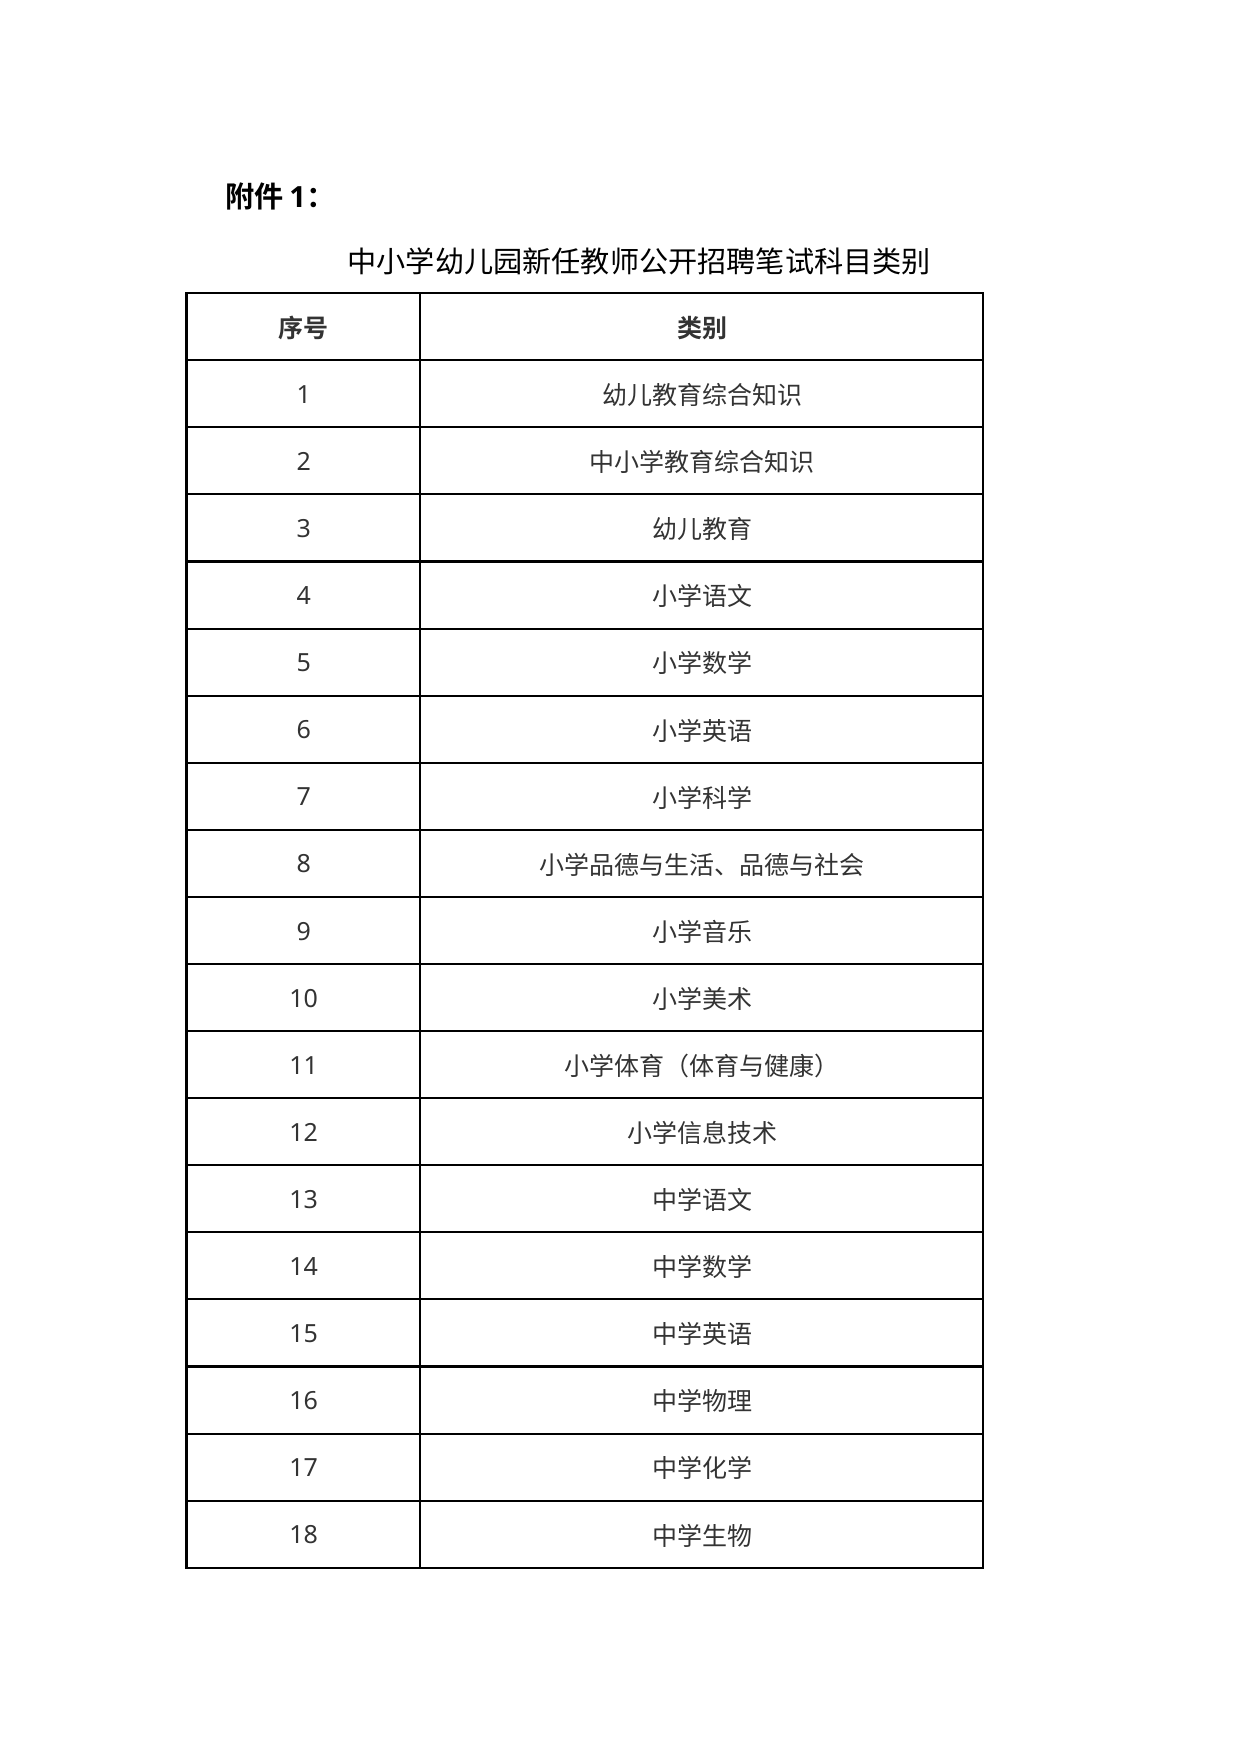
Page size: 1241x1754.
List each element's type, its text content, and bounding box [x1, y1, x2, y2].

table_cell 1 [188, 361, 419, 426]
table_cell 小学体育（体育与健康） [421, 1032, 982, 1097]
table_cell 中学生物 [421, 1502, 982, 1567]
table_cell 中学化学 [421, 1435, 982, 1499]
table_cell 小学美术 [421, 965, 982, 1030]
table_cell 中学语文 [421, 1166, 982, 1231]
table_cell 14 [188, 1233, 419, 1298]
table_header 类别 [421, 294, 982, 359]
table_cell 5 [188, 630, 419, 694]
table_cell 16 [188, 1368, 419, 1432]
table_cell 15 [188, 1300, 419, 1365]
table_cell 7 [188, 764, 419, 829]
table_cell 小学语文 [421, 563, 982, 627]
table_header 序号 [188, 294, 419, 359]
table_cell 小学英语 [421, 697, 982, 762]
table_cell 中学英语 [421, 1300, 982, 1365]
table_cell 12 [188, 1099, 419, 1164]
table_cell 17 [188, 1435, 419, 1499]
table_cell 18 [188, 1502, 419, 1567]
text 中小学幼儿园新任教师公开招聘笔试科目类别 [187, 227, 1053, 292]
table_cell 小学品德与生活、品德与社会 [421, 831, 982, 896]
table_cell 10 [188, 965, 419, 1030]
table_cell 小学数学 [421, 630, 982, 694]
table_cell 小学音乐 [421, 898, 982, 963]
table_cell 8 [188, 831, 419, 896]
table_cell 6 [188, 697, 419, 762]
table_cell 小学科学 [421, 764, 982, 829]
table_cell 中学物理 [421, 1368, 982, 1432]
table_cell 小学信息技术 [421, 1099, 982, 1164]
table_cell 4 [188, 563, 419, 627]
table_cell 中学数学 [421, 1233, 982, 1298]
table_cell 幼儿教育综合知识 [421, 361, 982, 426]
table_cell 幼儿教育 [421, 495, 982, 560]
table_cell 中小学教育综合知识 [421, 428, 982, 493]
text 附件1： [187, 162, 1053, 227]
table_cell 2 [188, 428, 419, 493]
table_cell 3 [188, 495, 419, 560]
table_cell 13 [188, 1166, 419, 1231]
table_cell 11 [188, 1032, 419, 1097]
table_cell 9 [188, 898, 419, 963]
